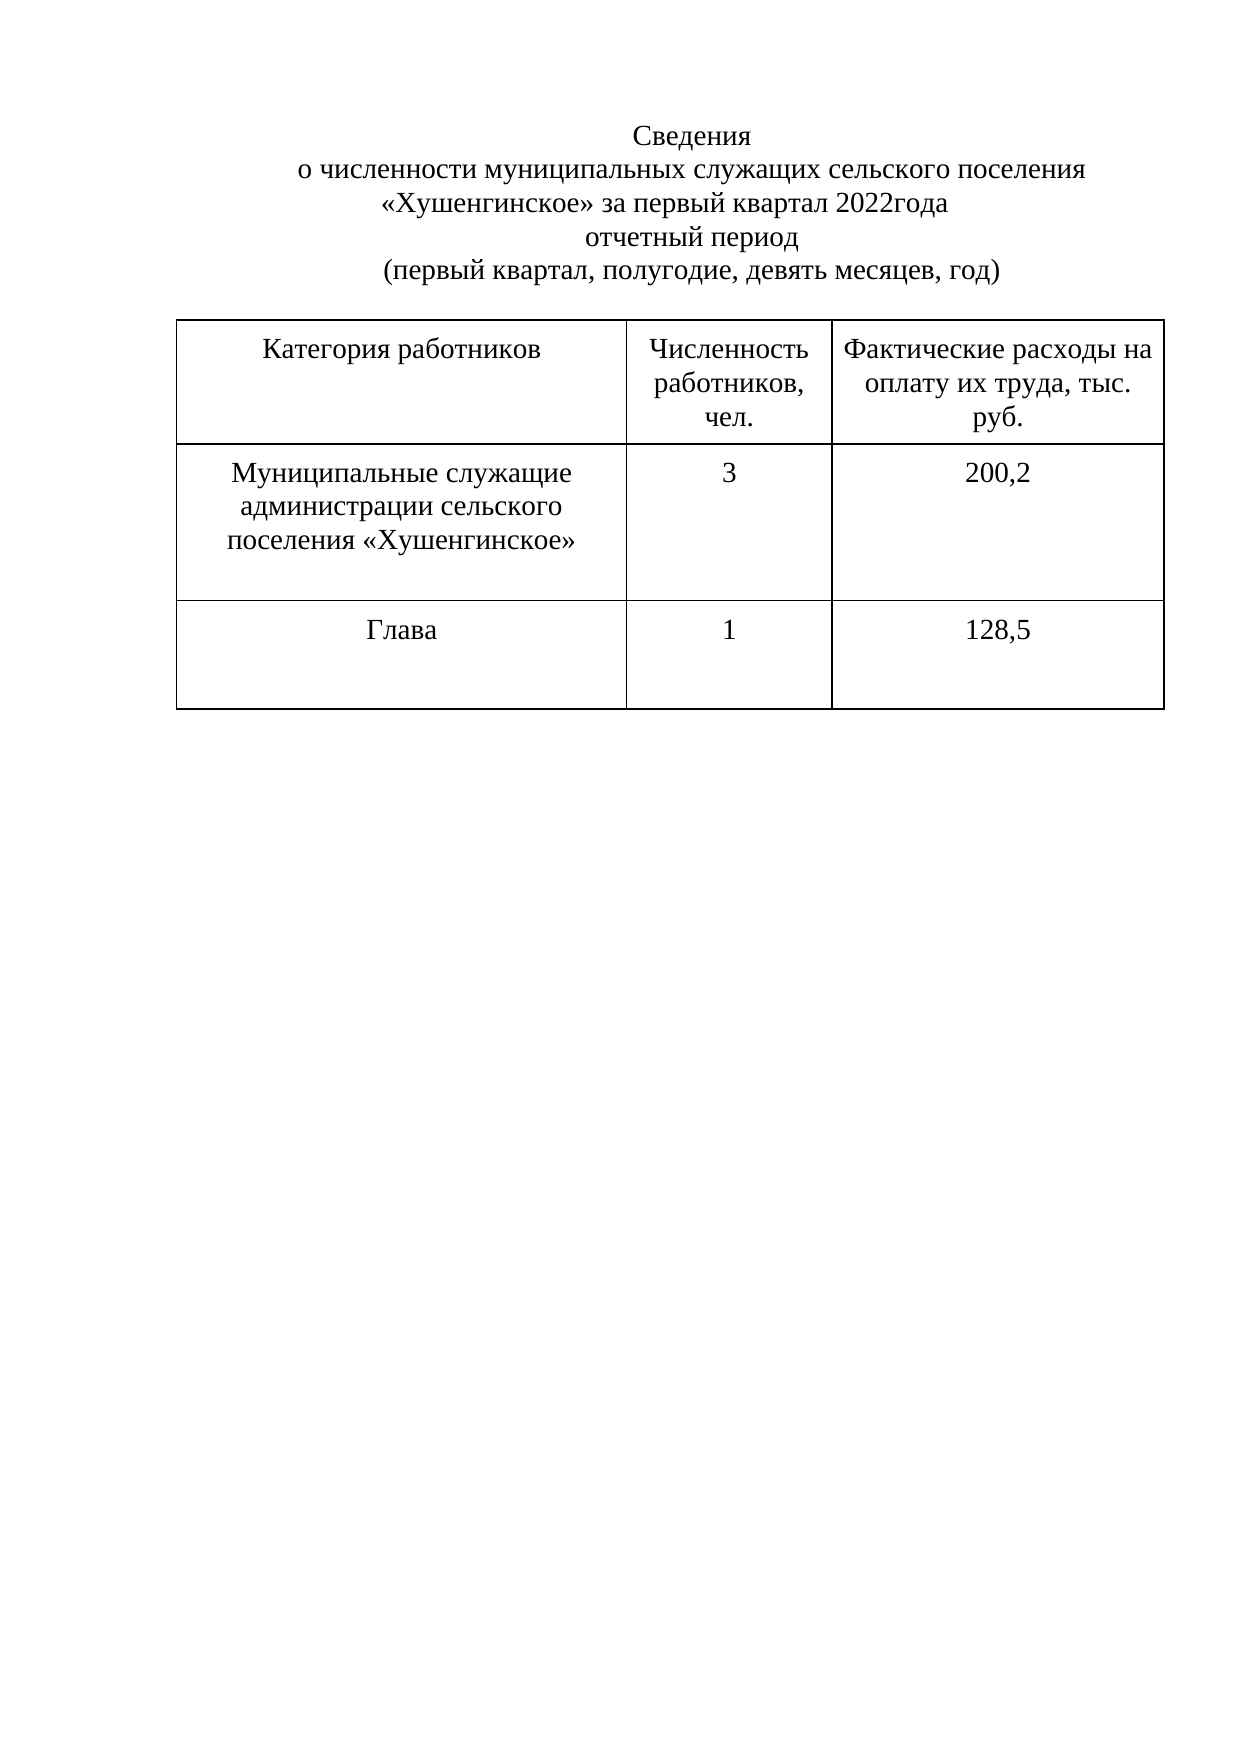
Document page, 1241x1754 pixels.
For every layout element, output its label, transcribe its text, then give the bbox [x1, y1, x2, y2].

text Сведения [177, 118, 1152, 152]
table_cell 200,2 [833, 445, 1163, 600]
table_cell 3 [627, 445, 831, 600]
table_cell Муниципальные служащие администрации сельского поселения «Хушенгинское» [177, 445, 626, 600]
table_cell Глава [177, 601, 626, 708]
text отчетный период [177, 219, 1152, 252]
text (первый квартал, полугодие, девять месяцев, год) [177, 252, 1152, 286]
table_header Фактические расходы на оплату их труда, тыс. руб. [833, 321, 1163, 443]
table_header Категория работников [177, 321, 626, 443]
table_cell 1 [627, 601, 831, 708]
table_cell 128,5 [833, 601, 1163, 708]
text о численности муниципальных служащих сельского поселения «Хушенгинское» за первый квартал 2022года [177, 152, 1152, 219]
table_header Численность работников, чел. [627, 321, 831, 443]
